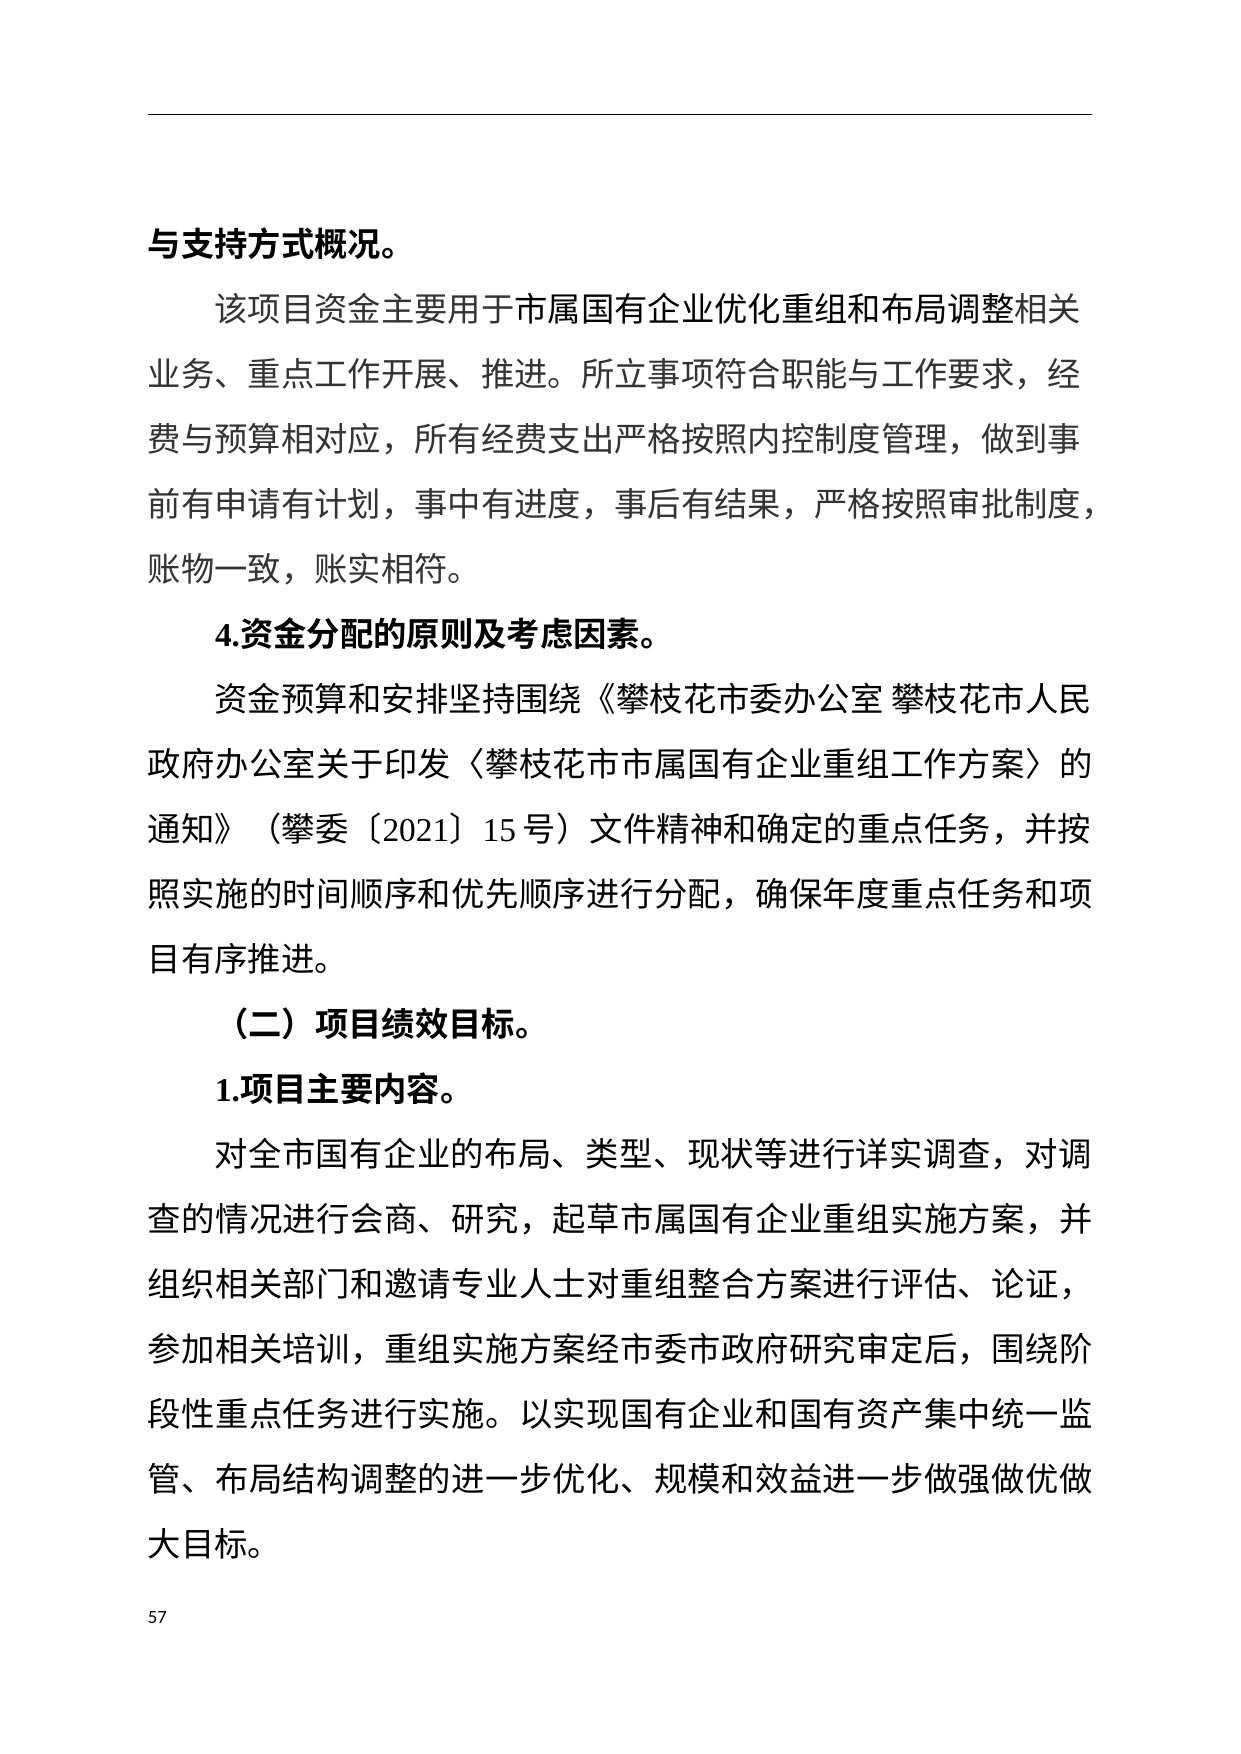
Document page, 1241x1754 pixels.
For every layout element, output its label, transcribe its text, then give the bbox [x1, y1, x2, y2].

text 对全市国有企业的布局、类型、现状等进行详实调查，对调查的情况进行会商、研究，起草市属国有企业重组实施方案，并组织相关部门和邀请专业人士对重组整合方案进行评估、论证，参加相关培训，重组实施方案经市委市政府研究审定后，围绕阶段性重点任务进行实施。以实现国有企业和国有资产集中统一监管、布局结构调整的进一步优化、规模和效益进一步做强做优做大目标。 [148, 1119, 1092, 1574]
text 资金预算和安排坚持围绕《攀枝花市委办公室 攀枝花市人民政府办公室关于印发〈攀枝花市市属国有企业重组工作方案〉的通知》（攀委〔2021〕15号）文件精神和确定的重点任务，并按照实施的时间顺序和优先顺序进行分配，确保年度重点任务和项目有序推进。 [148, 664, 1092, 989]
text 该项目资金主要用于市属国有企业优化重组和布局调整相关业务、重点工作开展、推进。所立事项符合职能与工作要求，经费与预算相对应，所有经费支出严格按照内控制度管理，做到事前有申请有计划，事中有进度，事后有结果，严格按照审批制度，账物一致，账实相符。 [148, 274, 1092, 599]
text 1.项目主要内容。 [148, 1054, 1092, 1119]
text 4.资金分配的原则及考虑因素。 [148, 599, 1092, 664]
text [148, 209, 1092, 274]
text （二）项目绩效目标。 [148, 989, 1092, 1054]
